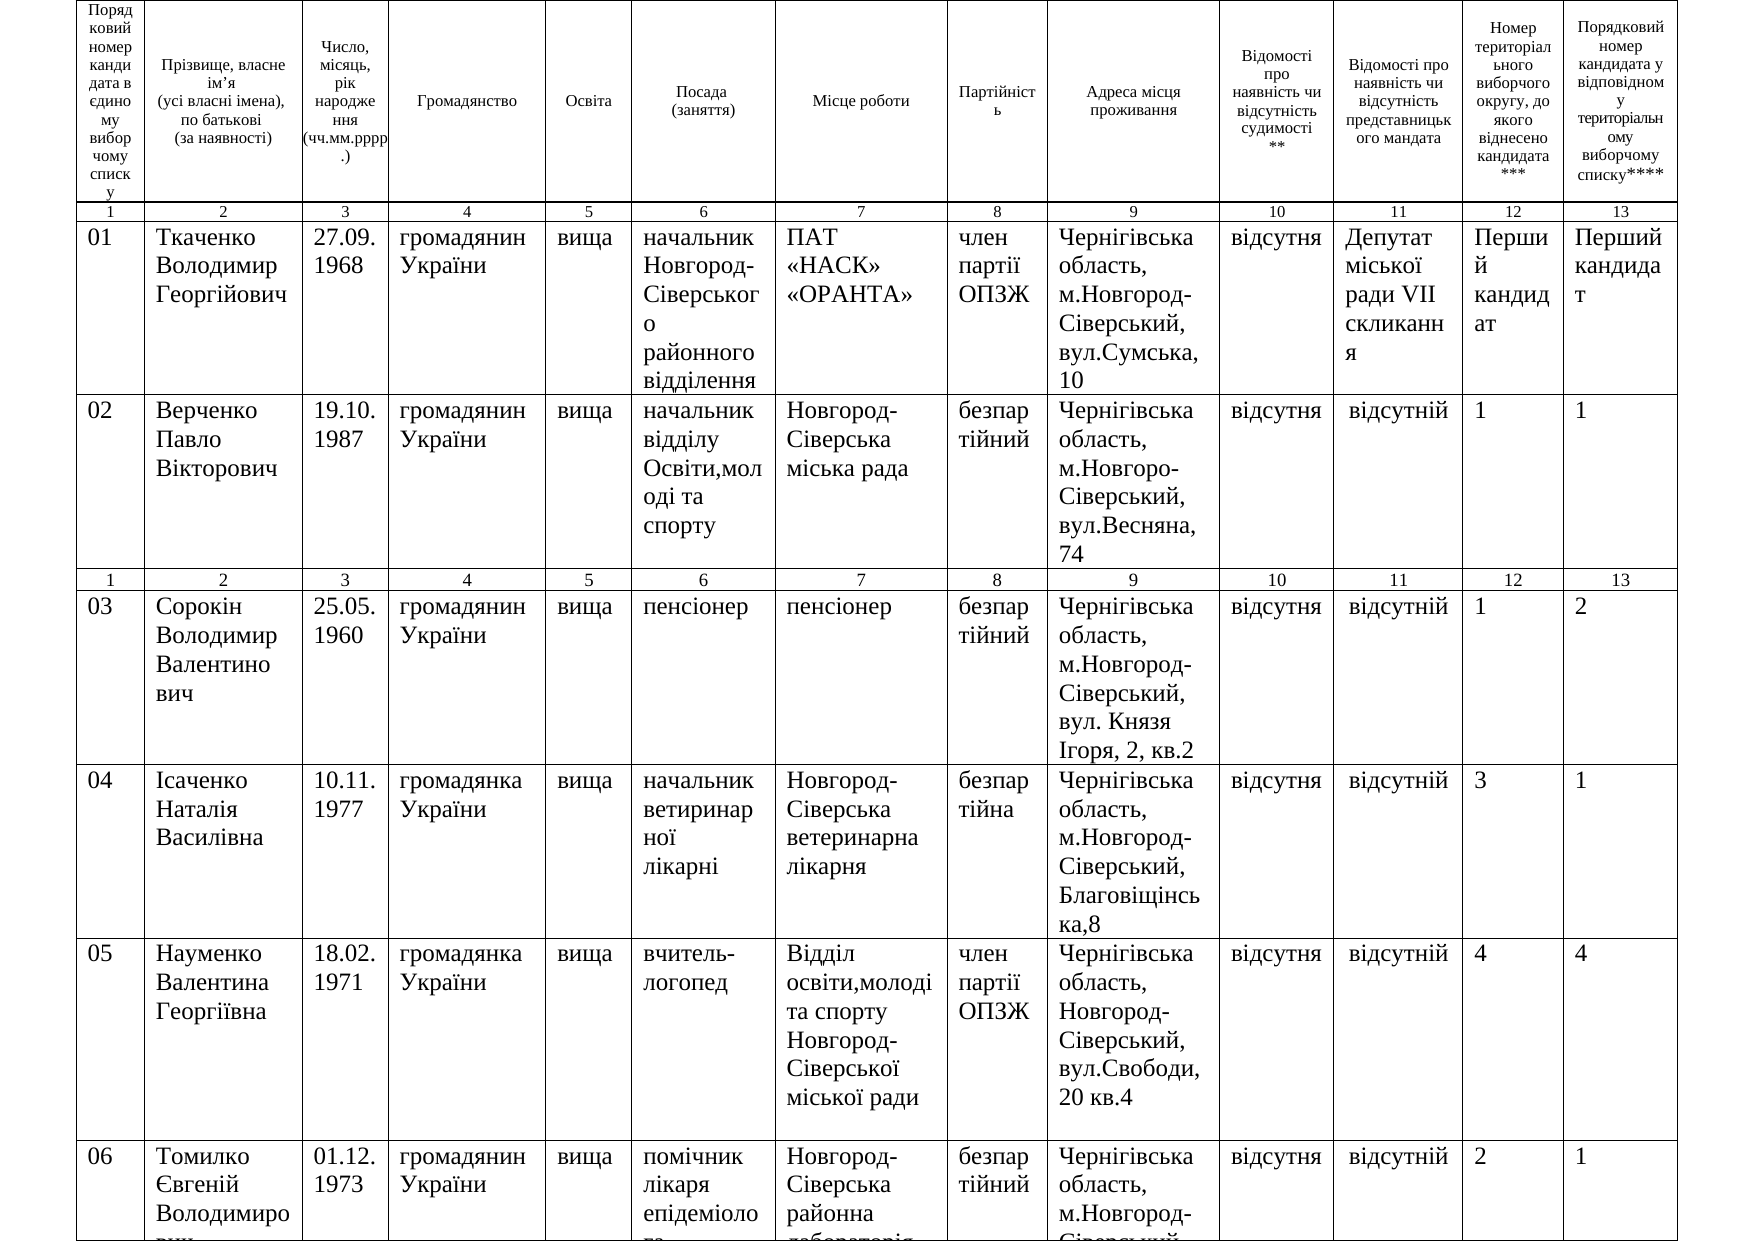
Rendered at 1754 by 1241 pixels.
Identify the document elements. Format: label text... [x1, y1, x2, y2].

table_cell Перший кандидат [1564, 222, 1677, 394]
table_cell Чернігівська область, м.Новгород-Сіверський, Благовіщінсь ка,8 [1048, 765, 1219, 937]
table_cell 10 [1220, 203, 1333, 221]
table_cell 6 [632, 569, 775, 590]
table_cell відсутній [1334, 765, 1462, 937]
table_cell 02 [77, 395, 144, 568]
table_header Партійність [948, 1, 1047, 201]
table_cell відсутня [1220, 1141, 1333, 1240]
table_cell 5 [546, 569, 631, 590]
table_cell 1 [77, 569, 144, 590]
table_cell пенсіонер [776, 591, 947, 764]
table_cell 2 [145, 203, 302, 221]
table_cell відсутній [1334, 1141, 1462, 1240]
table_cell ПАТ «НАСК» «ОРАНТА» [776, 222, 947, 394]
table_cell 4 [389, 569, 545, 590]
table_cell 4 [389, 203, 545, 221]
table_cell Науменко Валентина Георгіївна [145, 939, 302, 1140]
table_cell Перший кандидат [1463, 222, 1563, 394]
table_cell Чернігівська область, Новгород-Сіверський, вул.Свободи, 20 кв.4 [1048, 939, 1219, 1140]
table_cell безпартійний [948, 591, 1047, 764]
table_cell 1 [1564, 765, 1677, 937]
table_cell 1 [1564, 1141, 1677, 1240]
table_cell громадянин України [389, 395, 545, 568]
table_cell безпартійний [948, 1141, 1047, 1240]
table_cell 19.10. 1987 [303, 395, 388, 568]
table_cell 01.12. 1973 [303, 1141, 388, 1240]
table_header Адреса місця проживання [1048, 1, 1219, 201]
table_cell член партії ОПЗЖ [948, 222, 1047, 394]
table_cell безпартійна [948, 765, 1047, 937]
table_cell Новгород-Сіверська міська рада [776, 395, 947, 568]
table_header Відомості про наявність чи відсутність представницького мандата [1334, 1, 1462, 201]
table_cell 9 [1048, 203, 1219, 221]
table_cell 1 [1463, 591, 1563, 764]
table_cell 13 [1564, 203, 1677, 221]
table_cell Томилко Євгеній Володимирович [145, 1141, 302, 1240]
table_cell 12 [1463, 203, 1563, 221]
table_cell вища [546, 395, 631, 568]
table_cell 25.05. 1960 [303, 591, 388, 764]
table_cell 12 [1463, 569, 1563, 590]
table_cell вища [546, 765, 631, 937]
table_cell начальник Новгород-Сіверського районного відділення [632, 222, 775, 394]
table_cell вища [546, 222, 631, 394]
table_cell відсутня [1220, 395, 1333, 568]
table_cell 8 [948, 203, 1047, 221]
table_cell 05 [77, 939, 144, 1140]
table_cell 3 [303, 203, 388, 221]
table_cell Верченко Павло Вікторович [145, 395, 302, 568]
table_header Громадянство [389, 1, 545, 201]
table_cell відсутня [1220, 765, 1333, 937]
table_cell 2 [145, 569, 302, 590]
table_cell 9 [1048, 569, 1219, 590]
table_cell 4 [1564, 939, 1677, 1140]
table_cell Чернігівська область, м.Новгоро-Сіверський, вул.Весняна,74 [1048, 395, 1219, 568]
table_header Порядковий номер кандидата у відповідному територіальному виборчому списку**** [1564, 1, 1677, 201]
table_cell 1 [1564, 395, 1677, 568]
table_cell громадянка України [389, 765, 545, 937]
table_cell 13 [1564, 569, 1677, 590]
table_header Посада (заняття) [632, 1, 775, 201]
table_cell 8 [948, 569, 1047, 590]
table_cell Чернігівська область, м.Новгород-Сіверський, вул. Князя Ігоря, 2, кв.2 [1048, 591, 1219, 764]
table_cell 4 [1463, 939, 1563, 1140]
table_cell відсутній [1334, 395, 1462, 568]
table_cell громадянин України [389, 222, 545, 394]
table_header Число, місяць, рік народження (чч.мм.рррр.) [303, 1, 388, 201]
table_cell вища [546, 1141, 631, 1240]
table_cell 18.02. 1971 [303, 939, 388, 1140]
table_cell Ткаченко Володимир Георгійович [145, 222, 302, 394]
table_cell 3 [303, 569, 388, 590]
table_cell Ісаченко Наталія Василівна [145, 765, 302, 937]
table_cell 2 [1463, 1141, 1563, 1240]
table_cell 10 [1220, 569, 1333, 590]
table_cell громадянин України [389, 591, 545, 764]
table_cell Відділ освіти,молоді та спорту Новгород-Сіверської міської ради [776, 939, 947, 1140]
table_cell 06 [77, 1141, 144, 1240]
table_cell відсутня [1220, 222, 1333, 394]
table_cell 27.09. 1968 [303, 222, 388, 394]
table_cell 2 [1564, 591, 1677, 764]
table_cell Новгород-Сіверська ветеринарна лікарня [776, 765, 947, 937]
table_cell Депутат міської ради VII скликання [1334, 222, 1462, 394]
table_cell 11 [1334, 203, 1462, 221]
table_cell 7 [776, 203, 947, 221]
table_cell 10.11. 1977 [303, 765, 388, 937]
table_cell начальник ветиринарної лікарні [632, 765, 775, 937]
table_header Місце роботи [776, 1, 947, 201]
table_header Освіта [546, 1, 631, 201]
table_cell відсутня [1220, 591, 1333, 764]
table_header Номер територіального виборчого округу, до якого віднесено кандидата*** [1463, 1, 1563, 201]
table_cell 03 [77, 591, 144, 764]
table_cell 1 [77, 203, 144, 221]
table_cell член партії ОПЗЖ [948, 939, 1047, 1140]
table_cell 3 [1463, 765, 1563, 937]
table_cell вчитель-логопед [632, 939, 775, 1140]
table_cell громадянин України [389, 1141, 545, 1240]
table_cell 7 [776, 569, 947, 590]
table_cell помічник лікаря епідеміолога [632, 1141, 775, 1240]
table_cell безпартійний [948, 395, 1047, 568]
table_cell вища [546, 939, 631, 1140]
table_cell Новгород-Сіверська районна лабораторія [776, 1141, 947, 1240]
table_cell Чернігівська область, м.Новгород-Сіверський, вул.М.Чалого,1 [1048, 1141, 1219, 1240]
table_cell 01 [77, 222, 144, 394]
table_cell пенсіонер [632, 591, 775, 764]
table_cell відсутній [1334, 939, 1462, 1140]
table_cell Чернігівська область, м.Новгород-Сіверський, вул.Сумська, 10 [1048, 222, 1219, 394]
table_cell громадянка України [389, 939, 545, 1140]
table_cell начальник відділу Освіти,молоді та спорту [632, 395, 775, 568]
table_cell 11 [1334, 569, 1462, 590]
table_cell відсутній [1334, 591, 1462, 764]
table_cell 1 [1463, 395, 1563, 568]
table_cell відсутня [1220, 939, 1333, 1140]
table_cell Сорокін Володимир Валентино вич [145, 591, 302, 764]
table_cell 6 [632, 203, 775, 221]
table_cell вища [546, 591, 631, 764]
table_header Відомості про наявність чи відсутність судимості ** [1220, 1, 1333, 201]
table_header Порядковий номер кандидата в єдиному виборчому списку [77, 1, 144, 201]
table_header Прізвище, власне ім’я (усі власні імена), по батькові (за наявності) [145, 1, 302, 201]
table_cell 5 [546, 203, 631, 221]
table_cell 04 [77, 765, 144, 937]
